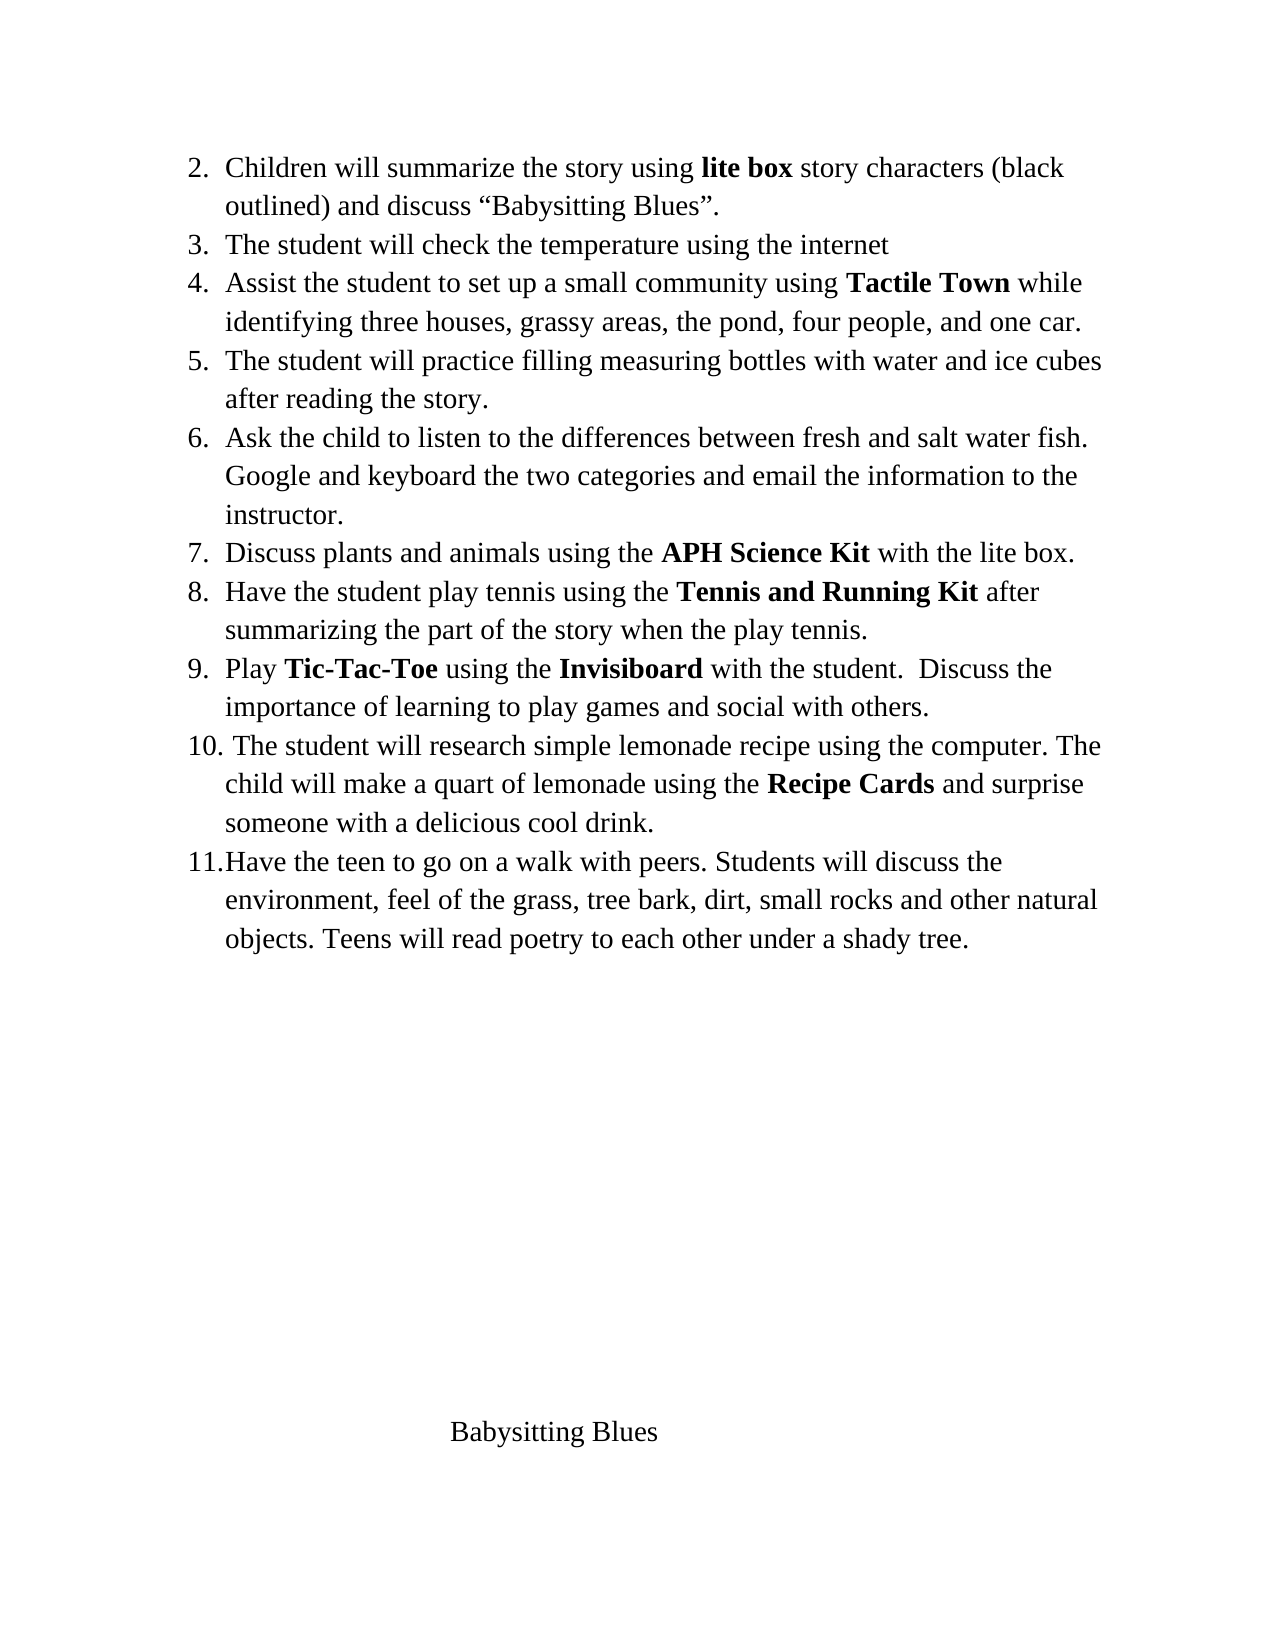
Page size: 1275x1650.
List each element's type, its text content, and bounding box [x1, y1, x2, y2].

list The student will check the temperature using the internet [187, 227, 1125, 261]
list The student will research simple lemonade recipe using the computer. The child will make a quart of lemonade using the Recipe Cards and surprise someone with a delicious cool drink. [187, 728, 1125, 839]
list The student will practice filling measuring bottles with water and ice cubes after reading the story. [187, 343, 1125, 415]
list Have the teen to go on a walk with peers. Students will discuss the environment, feel of the grass, tree bark, dirt, small rocks and other natural objects. Teens will read poetry to each other under a shady tree. [187, 844, 1125, 954]
list Assist the student to set up a small community using Tactile Town while identifying three houses, grassy areas, the pond, four people, and one car. [187, 266, 1125, 338]
list Play Tic-Tac-Toe using the Invisiboard with the student. Discuss the importance of learning to play games and social with others. [187, 651, 1125, 723]
list Ask the child to listen to the differences between fresh and salt water fish. Google and keyboard the two categories and email the information to the instructor. [187, 420, 1125, 530]
list Children will summarize the story using lite box story characters (black outlined) and discuss “Babysitting Blues”. [187, 150, 1125, 222]
list Have the student play tennis using the Tennis and Running Kit after summarizing the part of the story when the play tennis. [187, 574, 1125, 646]
list Discuss plants and animals using the APH Science Kit with the lite box. [187, 535, 1125, 569]
text Babysitting Blues [150, 1414, 1125, 1448]
